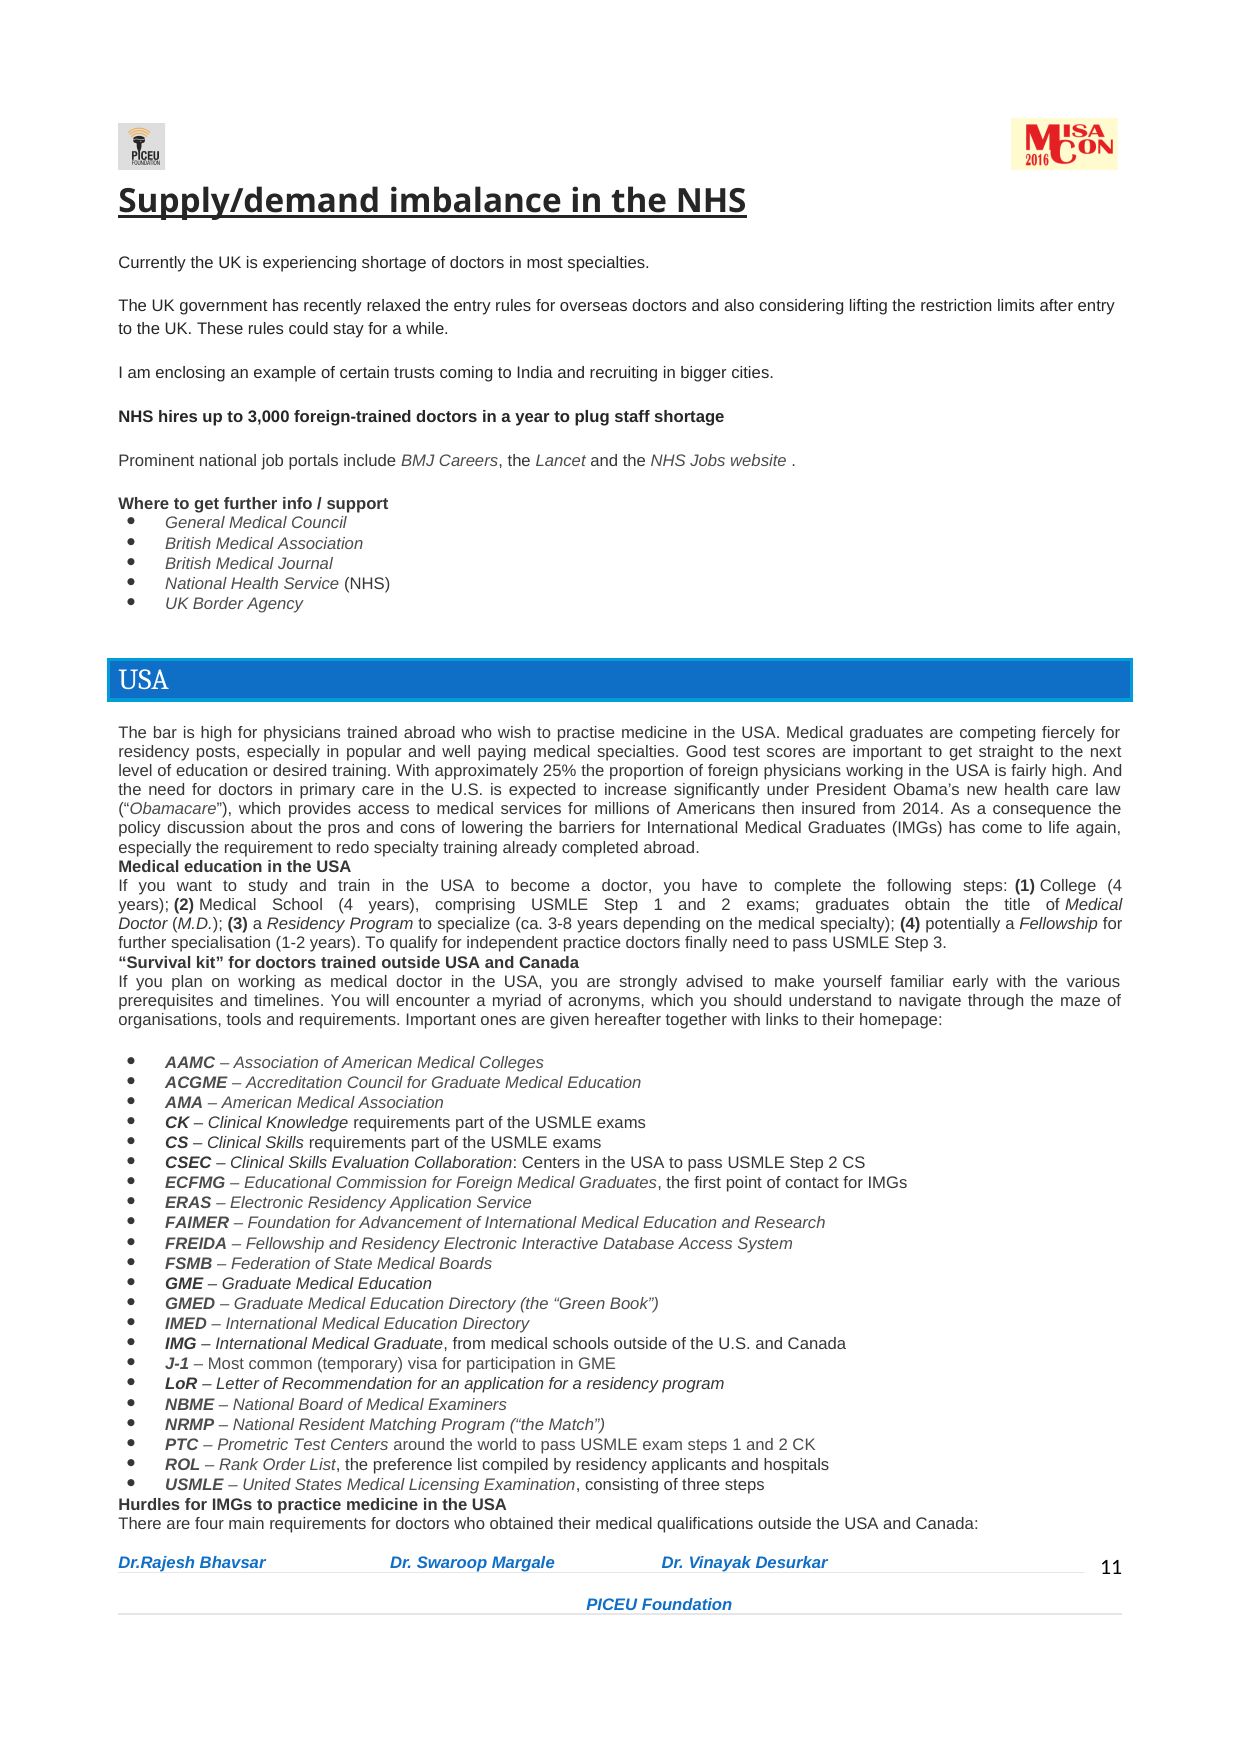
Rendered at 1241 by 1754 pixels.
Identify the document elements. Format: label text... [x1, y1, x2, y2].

list LoR – Letter of Recommendation for an application for a residency program [127, 1374, 1122, 1394]
list IMG – International Medical Graduate, from medical schools outside of the U.S. and Canada [127, 1334, 1122, 1354]
text “Survival kit” for doctors trained outside USA and Canada [118, 952, 1122, 972]
list J-1 – Most common (temporary) visa for participation in GME [127, 1354, 1122, 1374]
subtitle USA [110, 661, 1130, 698]
text If you want to study and train in the USA to become a doctor, you have to complete the following steps: (1) College (4 years); (2) Medical School (4 years), comprising USMLE Step 1 and 2 exams; graduates obtain the title of Medical Doctor (M.D.); (3) a Residency Program to specialize (ca. 3-8 years depending on the medical specialty); (4) potentially a Fellowship for further specialisation (1-2 years). To qualify for independent practice doctors finally need to pass USMLE Step 3. [118, 876, 1122, 952]
list FSMB – Federation of State Medical Boards [127, 1253, 1122, 1274]
picture [118, 123, 166, 170]
list IMED – International Medical Education Directory [127, 1314, 1122, 1334]
list CSEC – Clinical Skills Evaluation Collaboration: Centers in the USA to pass USMLE Step 2 CS [127, 1153, 1122, 1173]
list GMED – Graduate Medical Education Directory (the “Green Book”) [127, 1294, 1122, 1314]
text The UK government has recently relaxed the entry rules for overseas doctors and also considering lifting the restriction limits after entry to the UK. These rules could stay for a while. [118, 296, 1122, 338]
list ROL – Rank Order List, the preference list compiled by residency applicants and hospitals [127, 1454, 1122, 1475]
list PTC – Prometric Test Centers around the world to pass USMLE exam steps 1 and 2 CK [127, 1434, 1122, 1454]
list ERAS – Electronic Residency Application Service [127, 1193, 1122, 1213]
list AAMC – Association of American Medical Colleges [127, 1052, 1122, 1073]
list British Medical Association [127, 533, 1122, 553]
list GME – Graduate Medical Education [127, 1274, 1122, 1294]
list ACGME – Accreditation Council for Graduate Medical Education [127, 1073, 1122, 1093]
list CS – Clinical Skills requirements part of the USMLE exams [127, 1133, 1122, 1153]
text There are four main requirements for doctors who obtained their medical qualifications outside the USA and Canada: [118, 1514, 1122, 1533]
list FREIDA – Fellowship and Residency Electronic Interactive Database Access System [127, 1233, 1122, 1253]
text NHS hires up to 3,000 foreign-trained doctors in a year to plug staff shortage [118, 407, 1122, 426]
picture [1011, 118, 1118, 170]
list NRMP – National Resident Matching Program (“the Match”) [127, 1414, 1122, 1434]
text Where to get further info / support [118, 494, 1122, 513]
list AMA – American Medical Association [127, 1093, 1122, 1113]
text Medical education in the USA [118, 857, 1122, 876]
text Hurdles for IMGs to practice medicine in the USA [118, 1495, 1122, 1514]
text Currently the UK is experiencing shortage of doctors in most specialties. [118, 252, 1122, 272]
list FAIMER – Foundation for Advancement of International Medical Education and Research [127, 1213, 1122, 1233]
text If you plan on working as medical doctor in the USA, you are strongly advised to make yourself familiar early with the various prerequisites and timelines. You will encounter a myriad of acronyms, which you should understand to navigate through the maze of organisations, tools and requirements. Important ones are given hereafter together with links to their homepage: [118, 972, 1122, 1029]
list CK – Clinical Knowledge requirements part of the USMLE exams [127, 1113, 1122, 1133]
list UK Border Agency [127, 594, 1122, 614]
list NBME – National Board of Medical Examiners [127, 1394, 1122, 1414]
text I am enclosing an example of certain trusts coming to India and recruiting in bigger cities. [118, 363, 1122, 382]
text Supply/demand imbalance in the NHS [118, 177, 1122, 223]
list USMLE – United States Medical Licensing Examination, consisting of three steps [127, 1475, 1122, 1495]
text Prominent national job portals include BMJ Careers, the Lancet and the NHS Jobs website . [118, 450, 1122, 469]
list ECFMG – Educational Commission for Foreign Medical Graduates, the first point of contact for IMGs [127, 1173, 1122, 1193]
list British Medical Journal [127, 553, 1122, 574]
list General Medical Council [127, 513, 1122, 533]
list National Health Service (NHS) [127, 574, 1122, 594]
text The bar is high for physicians trained abroad who wish to practise medicine in the USA. Medical graduates are competing fiercely for residency posts, especially in popular and well paying medical specialties. Good test scores are important to get straight to the next level of education or desired training. With approximately 25% the proportion of foreign physicians working in the USA is fairly high. And the need for doctors in primary care in the U.S. is expected to increase significantly under President Obama’s new health care law (“Obamacare”), which provides access to medical services for millions of Americans then insured from 2014. As a consequence the policy discussion about the pros and cons of lowering the barriers for International Medical Graduates (IMGs) has come to life again, especially the requirement to redo specialty training already completed abroad. [118, 722, 1122, 857]
